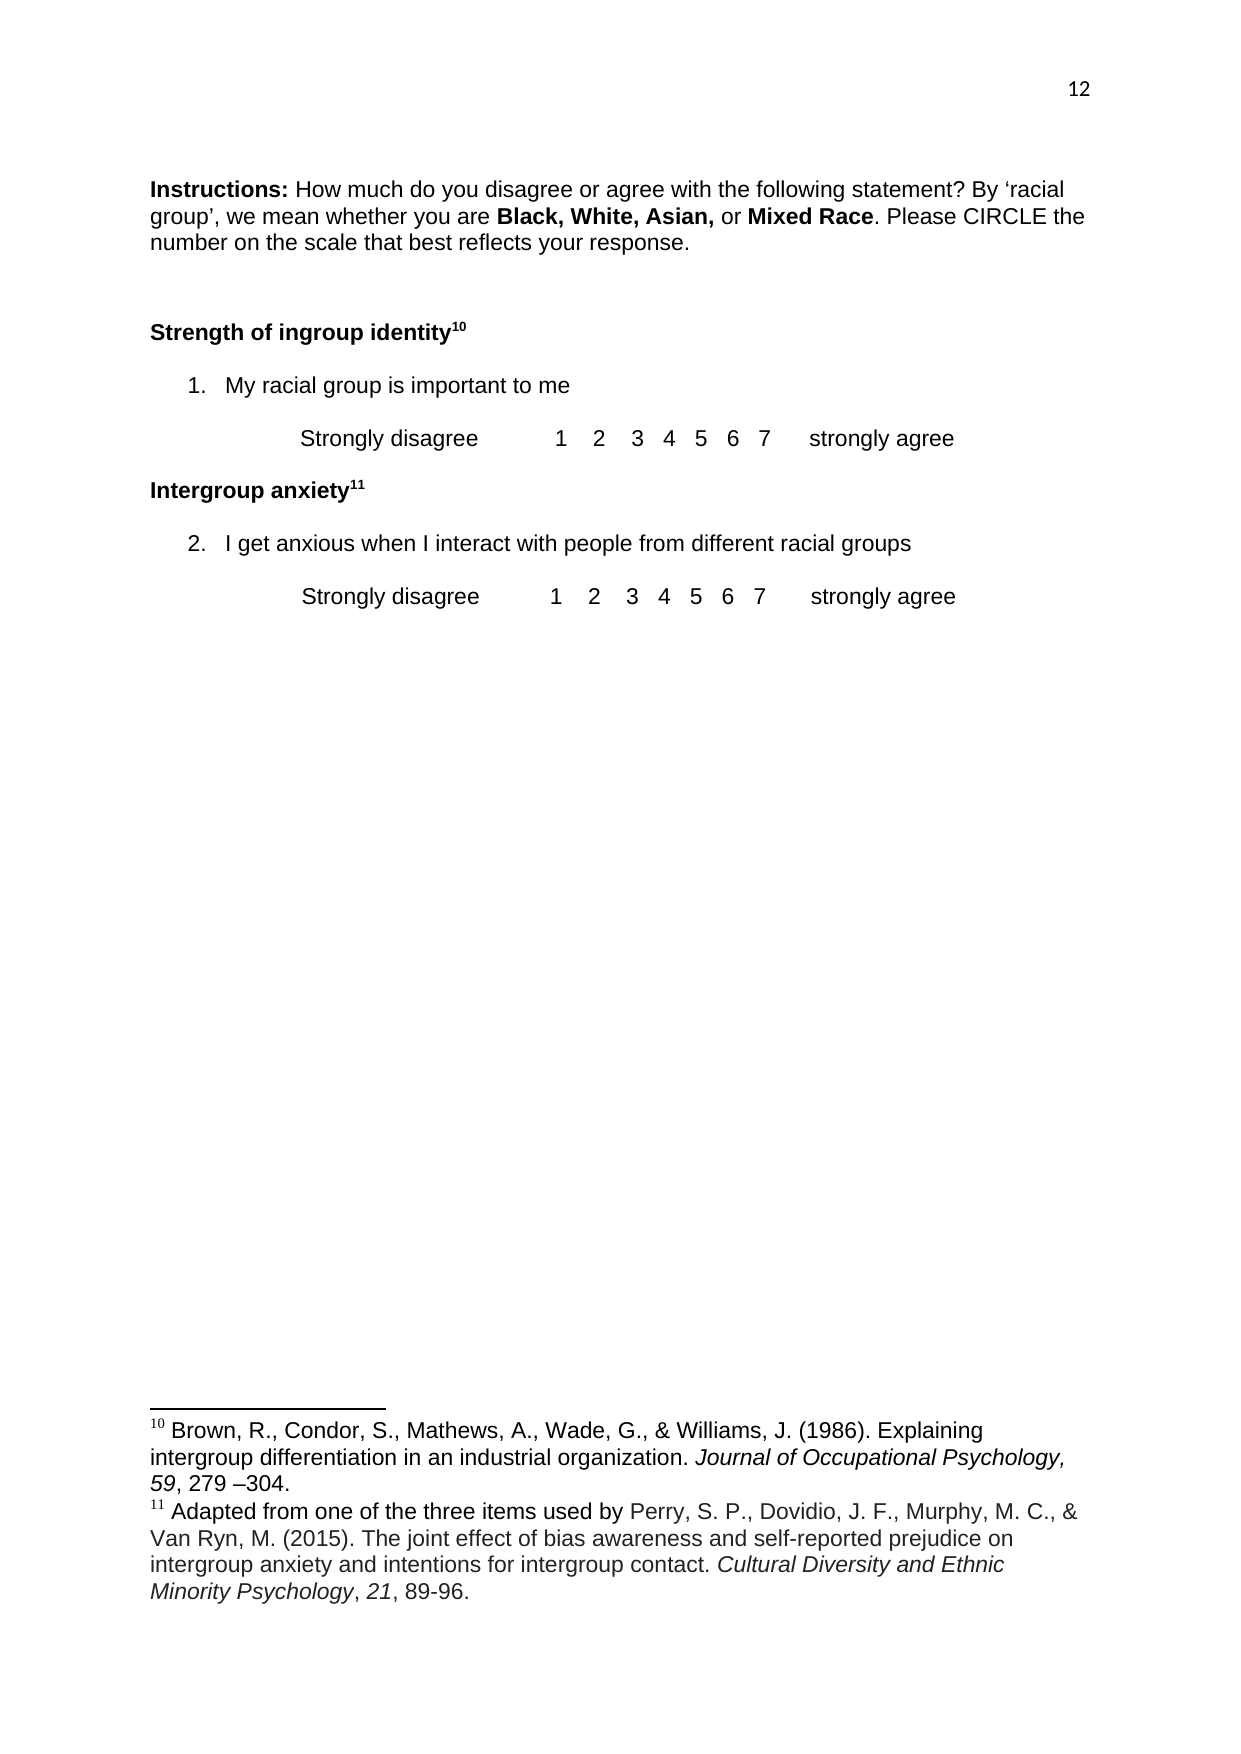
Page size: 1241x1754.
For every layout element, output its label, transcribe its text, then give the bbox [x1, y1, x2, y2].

list I get anxious when I interact with people from different racial groups [187, 530, 1090, 556]
text Instructions: How much do you disagree or agree with the following statement? By ‘racial group’, we mean whether you are Black, White, Asian, or Mixed Race. Please CIRCLE the number on the scale that best reflects your response. [690, 176, 1090, 255]
subtitle Strength of ingroup identity [150, 319, 1090, 346]
text Strongly disagree 1 2 3 4 5 6 7 strongly agree [225, 583, 1090, 609]
text Strongly disagree 1 2 3 4 5 6 7 strongly agree [300, 425, 1090, 451]
text Intergroup anxiety [150, 477, 1090, 504]
list My racial group is important to me [187, 372, 1090, 398]
